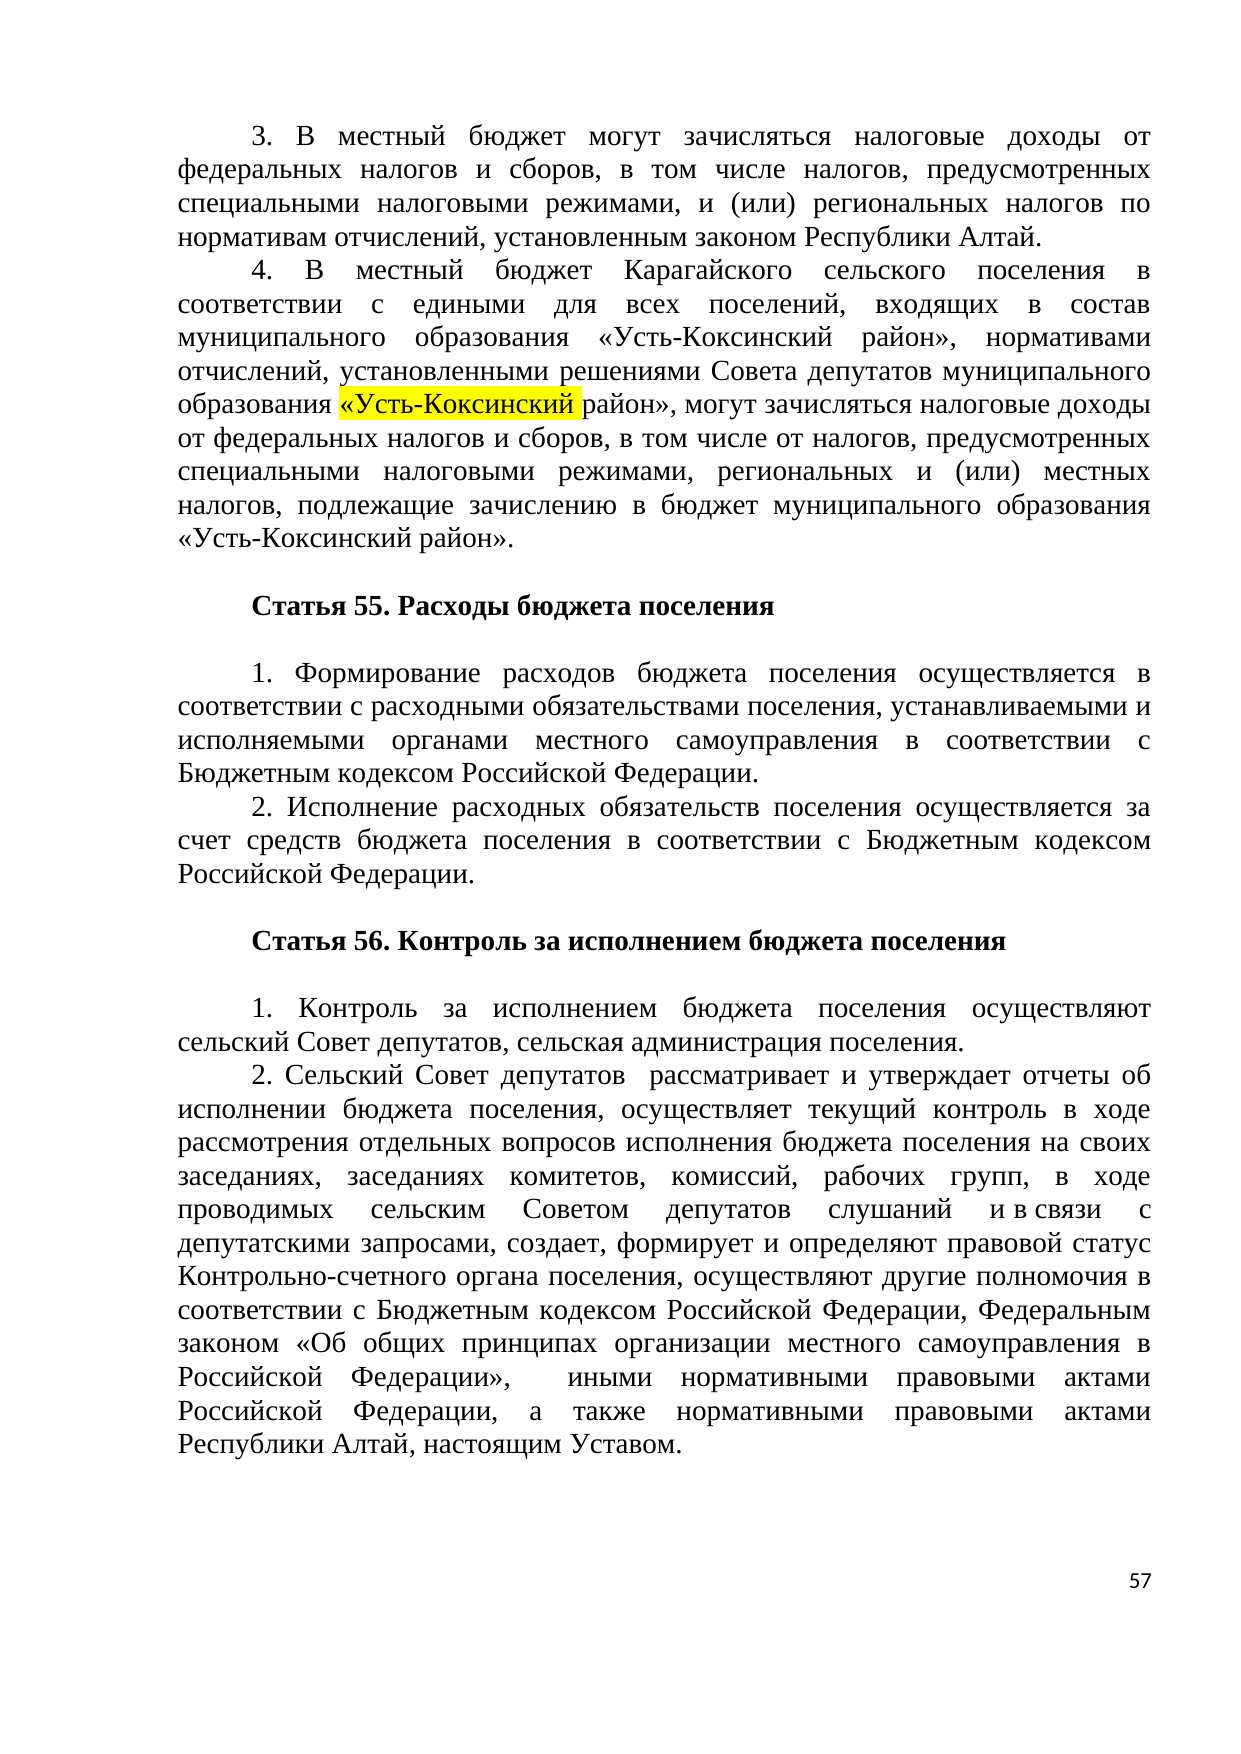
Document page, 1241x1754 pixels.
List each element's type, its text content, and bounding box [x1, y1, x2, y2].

subtitle Статья 55. Расходы бюджета поселения [177, 588, 1152, 621]
subtitle 4. В местный бюджет Карагайского сельского поселения в соответствии с едиными для всех поселений, входящих в состав муниципального образования «Усть-Коксинский район», нормативами отчислений, установленными решениями Совета депутатов муниципального образования «Усть-Коксинский район», могут зачисляться налоговые доходы от федеральных налогов и сборов, в том числе от налогов, предусмотренных специальными налоговыми режимами, региональных и (или) местных налогов, подлежащие зачислению в бюджет муниципального образования «Усть-Коксинский район». [177, 252, 1152, 554]
text Статья 56. Контроль за исполнением бюджета поселения [177, 923, 1152, 957]
text 1. Формирование расходов бюджета поселения осуществляется в соответствии с расходными обязательствами поселения, устанавливаемыми и исполняемыми органами местного самоуправления в соответствии с Бюджетным кодексом Российской Федерации. [177, 655, 1152, 789]
subtitle 3. В местный бюджет могут зачисляться налоговые доходы от федеральных налогов и сборов, в том числе налогов, предусмотренных специальными налоговыми режимами, и (или) региональных налогов по нормативам отчислений, установленным законом Республики Алтай. [177, 118, 1152, 252]
text 2. Сельский Совет депутатов рассматривает и утверждает отчеты об исполнении бюджета поселения, осуществляет текущий контроль в ходе рассмотрения отдельных вопросов исполнения бюджета поселения на своих заседаниях, заседаниях комитетов, комиссий, рабочих групп, в ходе проводимых сельским Советом депутатов слушаний и в связи с депутатскими запросами, создает, формирует и определяют правовой статус Контрольно-счетного органа поселения, осуществляют другие полномочия в соответствии с Бюджетным кодексом Российской Федерации, Федеральным законом «Об общих принципах организации местного самоуправления в Российской Федерации», иными нормативными правовыми актами Российской Федерации, а также нормативными правовыми актами Республики Алтай, настоящим Уставом. [177, 1057, 1152, 1460]
text 2. Исполнение расходных обязательств поселения осуществляется за счет средств бюджета поселения в соответствии с Бюджетным кодексом Российской Федерации. [177, 789, 1152, 889]
text 1. Контроль за исполнением бюджета поселения осуществляют сельский Совет депутатов, сельская администрация поселения. [177, 990, 1152, 1057]
